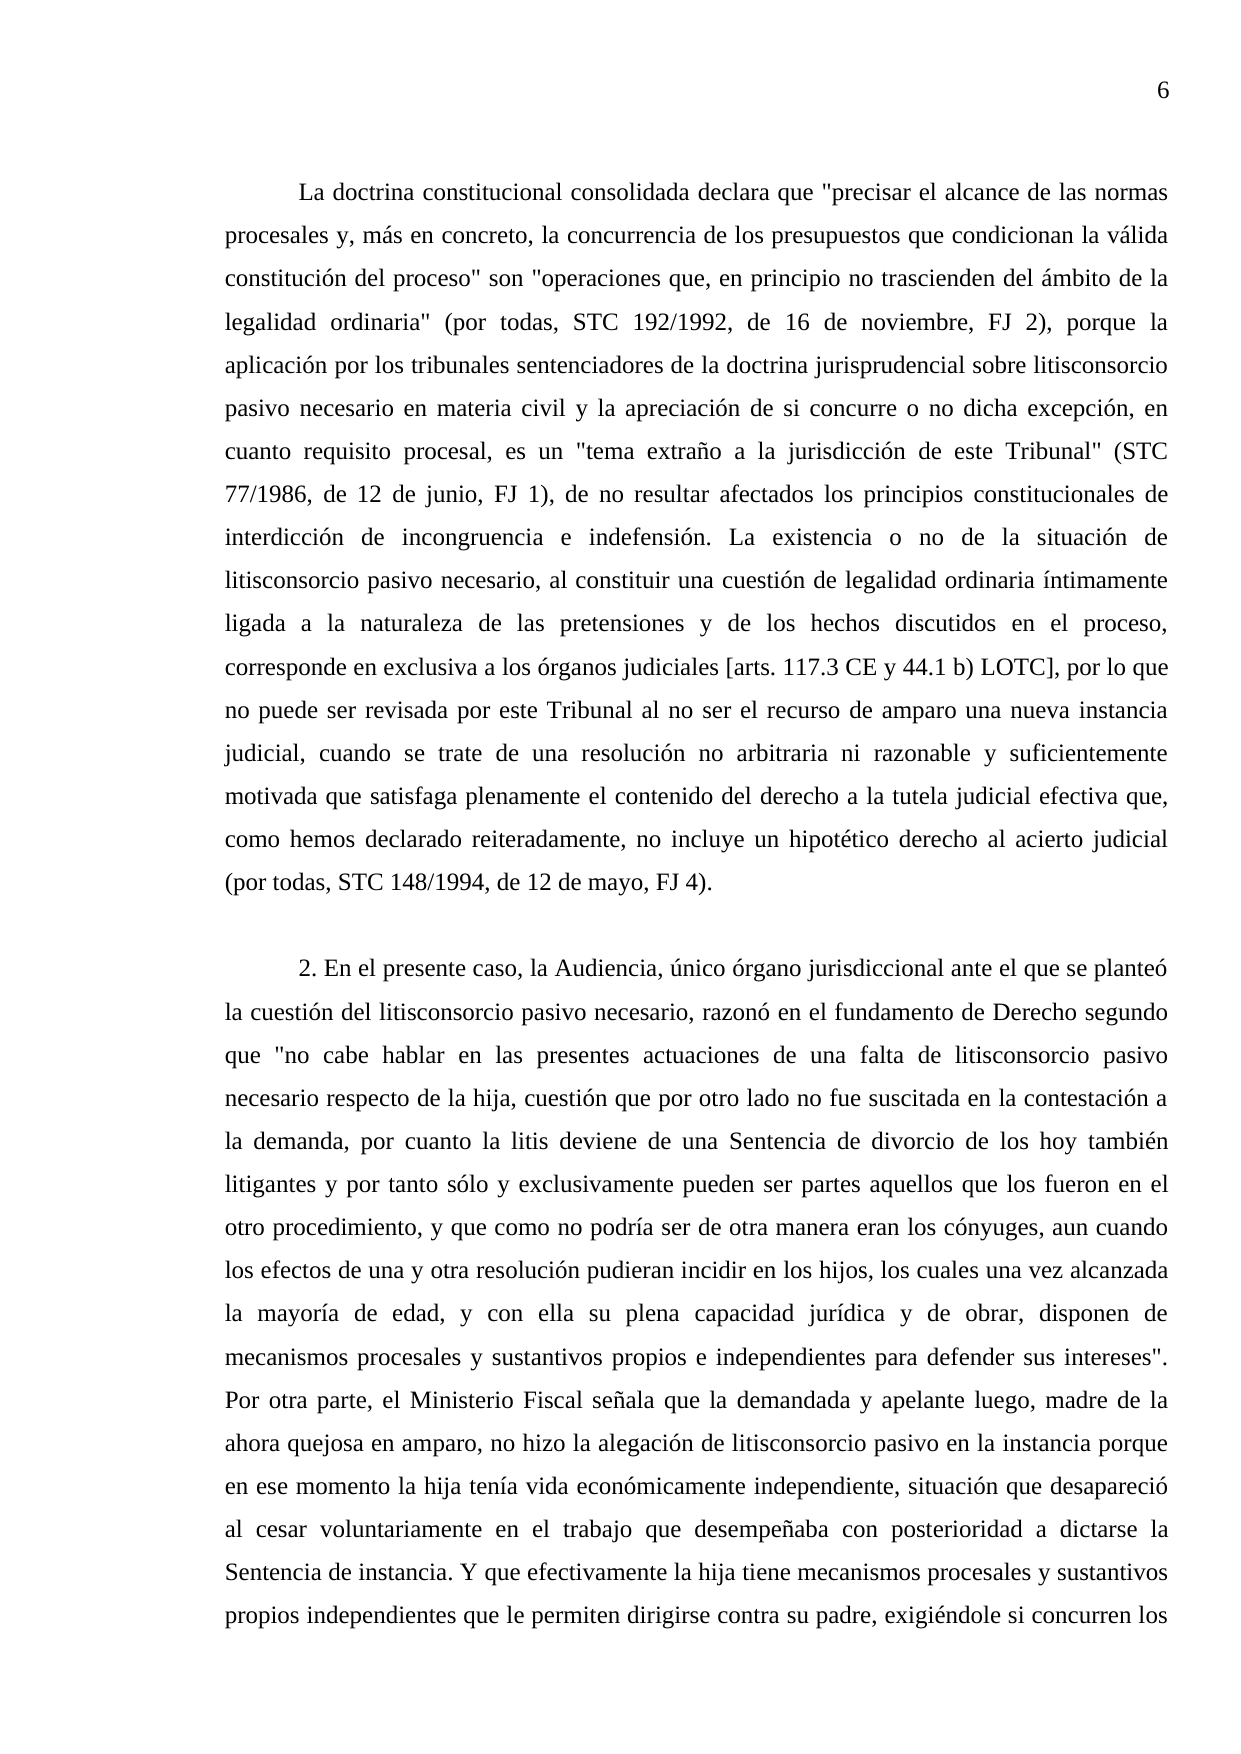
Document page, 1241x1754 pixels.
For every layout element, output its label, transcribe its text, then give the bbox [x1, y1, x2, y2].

text La doctrina constitucional consolidada declara que "precisar el alcance de las normas procesales y, más en concreto, la concurrencia de los presupuestos que condicionan la válida constitución del proceso" son "operaciones que, en principio no trascienden del ámbito de la legalidad ordinaria" (por todas, STC 192/1992, de 16 de noviembre, FJ 2), porque la aplicación por los tribunales sentenciadores de la doctrina jurisprudencial sobre litisconsorcio pasivo necesario en materia civil y la apreciación de si concurre o no dicha excepción, en cuanto requisito procesal, es un "tema extraño a la jurisdicción de este Tribunal" (STC 77/1986, de 12 de junio, FJ 1), de no resultar afectados los principios constitucionales de interdicción de incongruencia e indefensión. La existencia o no de la situación de litisconsorcio pasivo necesario, al constituir una cuestión de legalidad ordinaria íntimamente ligada a la naturaleza de las pretensiones y de los hechos discutidos en el proceso, corresponde en exclusiva a los órganos judiciales [arts. 117.3 CE y 44.1 b) LOTC], por lo que no puede ser revisada por este Tribunal al no ser el recurso de amparo una nueva instancia judicial, cuando se trate de una resolución no arbitraria ni razonable y suficientemente motivada que satisfaga plenamente el contenido del derecho a la tutela judicial efectiva que, como hemos declarado reiteradamente, no incluye un hipotético derecho al acierto judicial (por todas, STC 148/1994, de 12 de mayo, FJ 4). [224, 177, 1169, 896]
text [224, 953, 1169, 1629]
